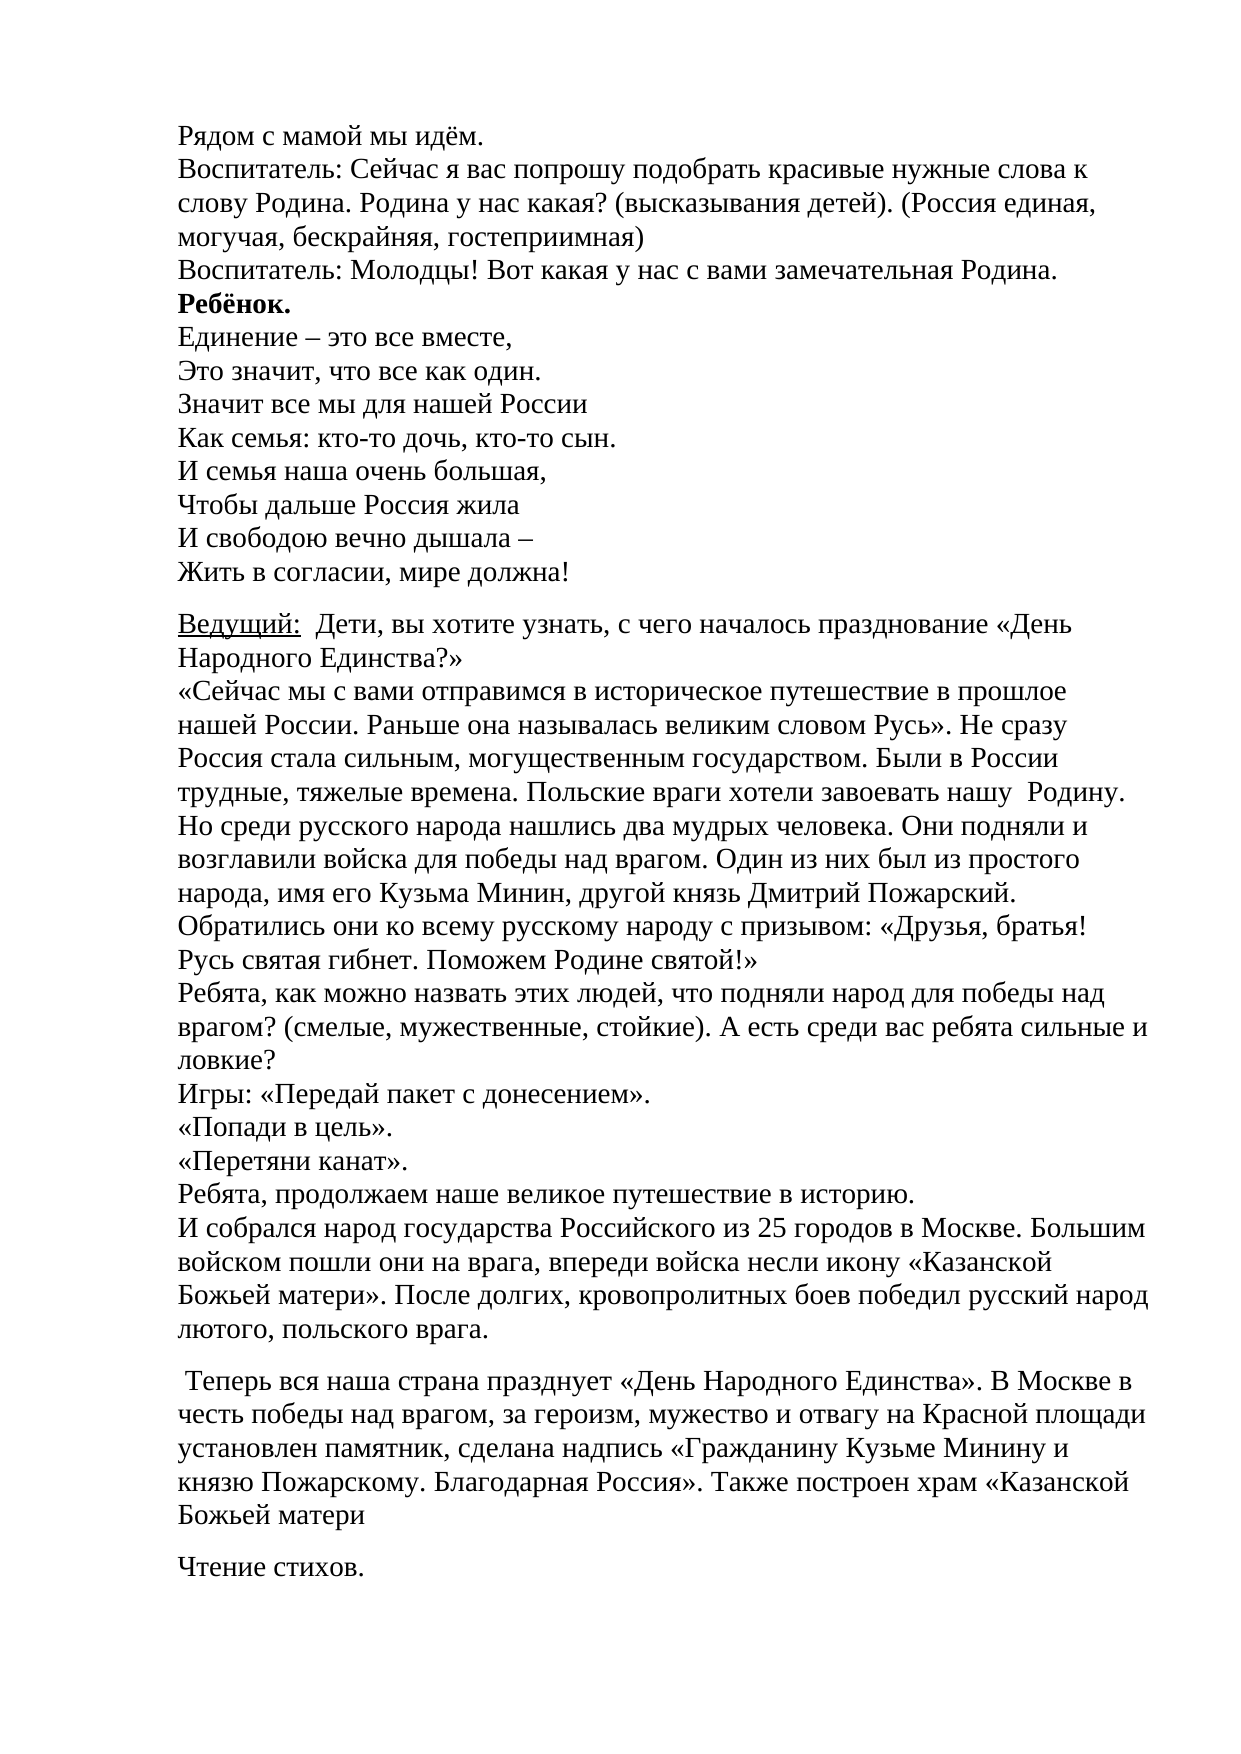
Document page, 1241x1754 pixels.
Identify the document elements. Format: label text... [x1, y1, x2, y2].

text Ведущий: Дети, вы хотите узнать, с чего началось празднование «День Народного Единства?» «Сейчас мы с вами отправимся в историческое путешествие в прошлое нашей России. Раньше она называлась великим словом Русь». Не сразу Россия стала сильным, могущественным государством. Были в России трудные, тяжелые времена. Польские враги хотели завоевать нашу Родину. Но среди русского народа нашлись два мудрых человека. Они подняли и возглавили войска для победы над врагом. Один из них был из простого народа, имя его Кузьма Минин, другой князь Дмитрий Пожарский. Обратились они ко всему русскому народу с призывом: «Друзья, братья! Русь святая гибнет. Поможем Родине святой!» Ребята, как можно назвать этих людей, что подняли народ для победы над врагом? (смелые, мужественные, стойкие). А есть среди вас ребята сильные и ловкие? Игры: «Передай пакет с донесением». «Попади в цель». «Перетяни канат». Ребята, продолжаем наше великое путешествие в историю. И собрался народ государства Российского из 25 городов в Москве. Большим войском пошли они на врага, впереди войска несли икону «Казанской Божьей матери». После долгих, кровопролитных боев победил русский народ лютого, польского врага. [177, 606, 1152, 1344]
text Значит все мы для нашей России [177, 386, 1152, 420]
text Теперь вся наша страна празднует «День Народного Единства». В Москве в честь победы над врагом, за героизм, мужество и отвагу на Красной площади установлен памятник, сделана надпись «Гражданину Кузьме Минину и князю Пожарскому. Благодарная Россия». Также построен храм «Казанской Божьей матери [177, 1363, 1152, 1531]
text Чтобы дальше Россия жила [177, 487, 1152, 521]
text Как семья: кто-то дочь, кто-то сын. [177, 420, 1152, 453]
text Единение – это все вместе, [177, 319, 1152, 353]
text Это значит, что все как один. [177, 353, 1152, 386]
text Ребёнок. [177, 286, 1152, 319]
text И семья наша очень большая, [177, 453, 1152, 487]
text И свободою вечно дышала – [177, 521, 1152, 554]
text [177, 118, 1152, 286]
text Чтение стихов. [177, 1549, 1152, 1583]
text Жить в согласии, мире должна! [177, 554, 1152, 588]
